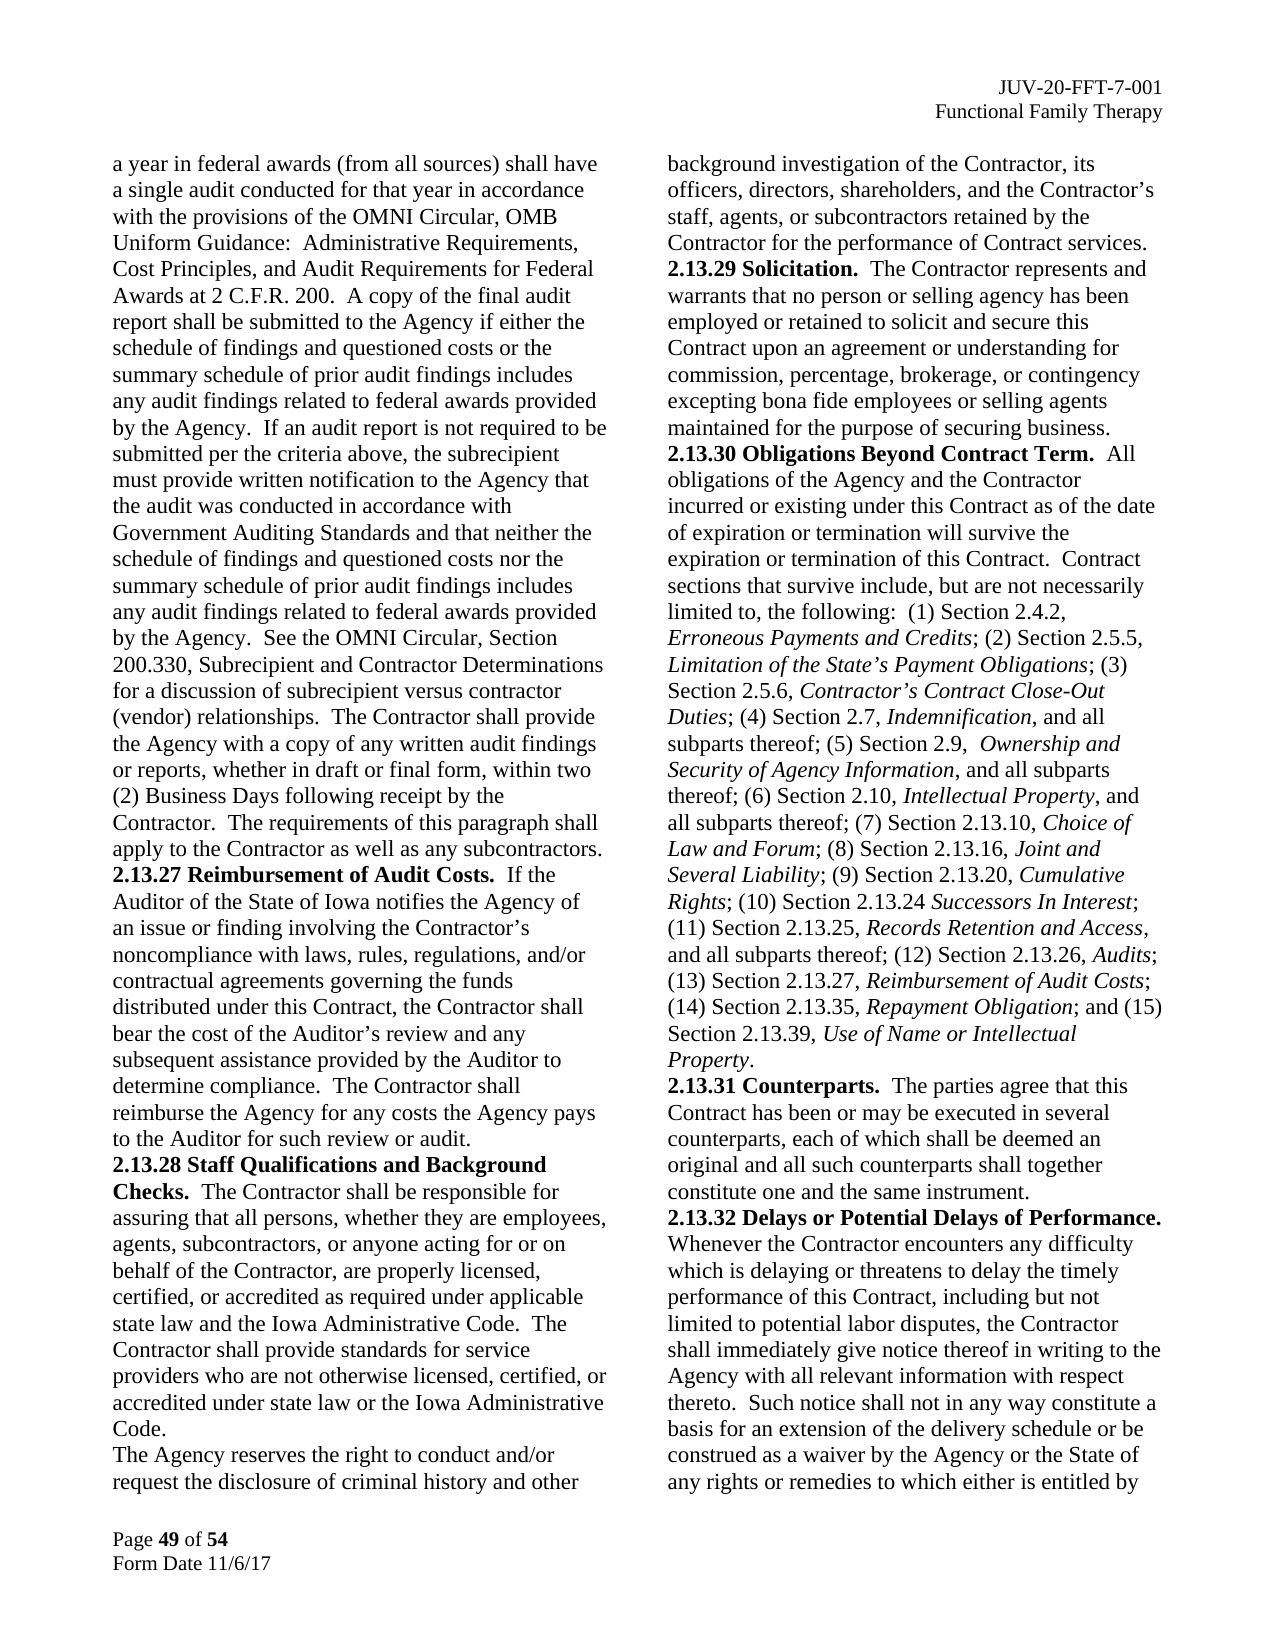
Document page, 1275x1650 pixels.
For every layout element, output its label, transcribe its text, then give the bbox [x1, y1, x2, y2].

text 2.13.31 Counterparts. The parties agree that this Contract has been or may be executed in several counterparts, each of which shall be deemed an original and all such counterparts shall together constitute one and the same instrument. [667, 1072, 1162, 1204]
text 2.13.30 Obligations Beyond Contract Term. All obligations of the Agency and the Contractor incurred or existing under this Contract as of the date of expiration or termination will survive the expiration or termination of this Contract. Contract sections that survive include, but are not necessarily limited to, the following: (1) Section 2.4.2, Erroneous Payments and Credits; (2) Section 2.5.5, Limitation of the State’s Payment Obligations; (3) Section 2.5.6, Contractor’s Contract Close-Out Duties; (4) Section 2.7, Indemnification, and all subparts thereof; (5) Section 2.9, Ownership and Security of Agency Information, and all subparts thereof; (6) Section 2.10, Intellectual Property, and all subparts thereof; (7) Section 2.13.10, Choice of Law and Forum; (8) Section 2.13.16, Joint and Several Liability; (9) Section 2.13.20, Cumulative Rights; (10) Section 2.13.24 Successors In Interest; (11) Section 2.13.25, Records Retention and Access, and all subparts thereof; (12) Section 2.13.26, Audits; (13) Section 2.13.27, Reimbursement of Audit Costs; (14) Section 2.13.35, Repayment Obligation; and (15) Section 2.13.39, Use of Name or Intellectual Property. [667, 440, 1162, 1072]
text 2.13.29 Solicitation. The Contractor represents and warrants that no person or selling agency has been employed or retained to solicit and secure this Contract upon an agreement or understanding for commission, percentage, brokerage, or contingency excepting bona fide employees or selling agents maintained for the purpose of securing business. [667, 255, 1162, 440]
text 2.13.28 Staff Qualifications and Background Checks. The Contractor shall be responsible for assuring that all persons, whether they are employees, agents, subcontractors, or anyone acting for or on behalf of the Contractor, are properly licensed, certified, or accredited as required under applicable state law and the Iowa Administrative Code. The Contractor shall provide standards for service providers who are not otherwise licensed, certified, or accredited under state law or the Iowa Administrative Code. [112, 1151, 607, 1441]
text The Agency reserves the right to conduct and/or request the disclosure of criminal history and other background investigation of the Contractor, its officers, directors, shareholders, and the Contractor’s staff, agents, or subcontractors retained by the Contractor for the performance of Contract services. [667, 150, 1162, 255]
text The Agency reserves the right to conduct and/or request the disclosure of criminal history and other background investigation of the Contractor, its officers, directors, shareholders, and the Contractor’s staff, agents, or subcontractors retained by the Contractor for the performance of Contract services. [112, 1441, 607, 1494]
